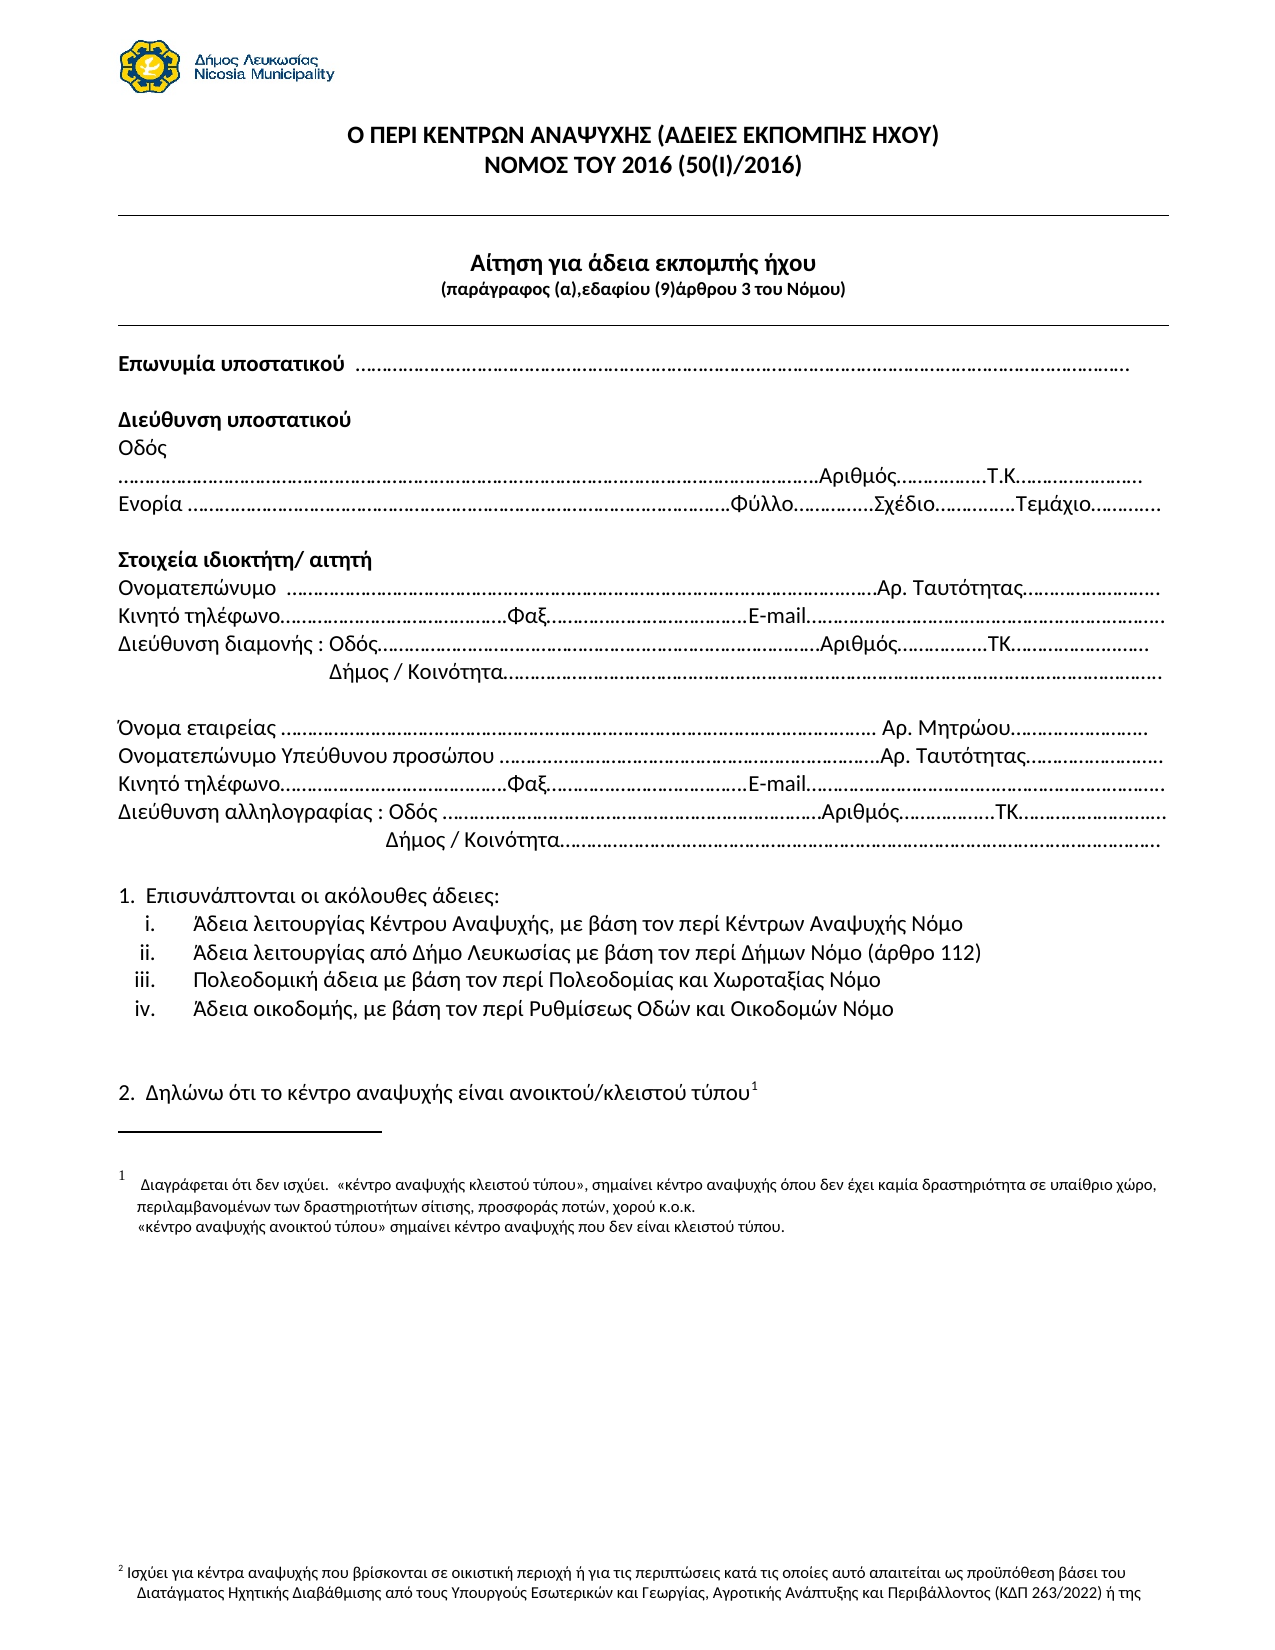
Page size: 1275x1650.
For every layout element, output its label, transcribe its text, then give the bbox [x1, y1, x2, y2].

text (παράγραφος (α),εδαφίου (9)άρθρου 3 του Νόμου) [118, 277, 1169, 300]
list Άδεια λειτουργίας από Δήμο Λευκωσίας με βάση τον περί Δήμων Νόμο (άρθρο 112) [156, 938, 1169, 966]
text Δήμος / Κοινότητα…………………………………………………………………………………………………………….. [118, 657, 1169, 685]
list Άδεια οικοδομής, με βάση τον περί Ρυθμίσεως Οδών και Οικοδομών Νόμο [156, 994, 1169, 1022]
text Ονοματεπώνυμο …………………………………………………………………………………………….……Αρ. Ταυτότητας…………………….. [118, 573, 1169, 601]
list Άδεια λειτουργίας Κέντρου Αναψυχής, με βάση τον περί Κέντρων Αναψυχής Νόμο [156, 909, 1169, 938]
text Διεύθυνση διαμονής : Οδός…………………………………………………………………………Αριθμός……………..ΤΚ………………..…… [118, 629, 1169, 657]
text Ενορία ………………………………………………………………………………………….Φύλλο…………...Σχέδιο………..….Τεμάχιο……….... [118, 489, 1169, 517]
text Κινητό τηλέφωνο…………………………………….Φαξ………….…………………….E-mail………………………………………………………….. [118, 601, 1169, 629]
text Ο ΠΕΡΙ ΚΕΝΤΡΩΝ ΑΝΑΨΥΧΗΣ (ΑΔΕΙΕΣ ΕΚΠΟΜΠΗΣ ΗΧΟΥ) [118, 119, 1169, 149]
text Διεύθυνση αλληλογραφίας : Οδός ………………………………………………………………Αριθμός……………...ΤΚ…………………….… [118, 797, 1169, 826]
list Πολεοδομική άδεια με βάση τον περί Πολεοδομίας και Χωροταξίας Νόμο [156, 966, 1169, 994]
text Επωνυμία υποστατικού ………………………………………………………………………………………………………………………………… [118, 349, 1169, 377]
text Ονοματεπώνυμο Υπεύθυνου προσώπου ………..…………………………………………………….Αρ. Ταυτότητας…………………….. [118, 741, 1169, 769]
text ΝΟΜΟΣ ΤΟΥ 2016 (50(Ι)/2016) [118, 149, 1169, 180]
text Κινητό τηλέφωνο…………………………………….Φαξ………….…………………….E-mail………………………………………………………….. [118, 769, 1169, 797]
text 1. Επισυνάπτονται οι ακόλουθες άδειες: [118, 882, 1169, 909]
picture [99, 28, 354, 104]
text Διεύθυνση υποστατικού [118, 405, 1169, 433]
text Στοιχεία ιδιοκτήτη/ αιτητή [118, 545, 1169, 573]
text Όνομα εταιρείας ………………………………………………………………………………………………….. Αρ. Μητρώου…………………….. [118, 713, 1169, 741]
text Δήμος / Κοινότητα…………………………………………………………………………………………………… [118, 826, 1169, 853]
text 2. Δηλώνω ότι το κέντρο αναψυχής είναι ανοικτού/κλειστού τύπου1 [118, 1078, 1169, 1106]
text Οδός …………………………………………………………………………………………………………………….Αριθμός……………..Τ.Κ…………………… [118, 433, 1169, 489]
text Αίτηση για άδεια εκπομπής ήχου [118, 247, 1169, 277]
